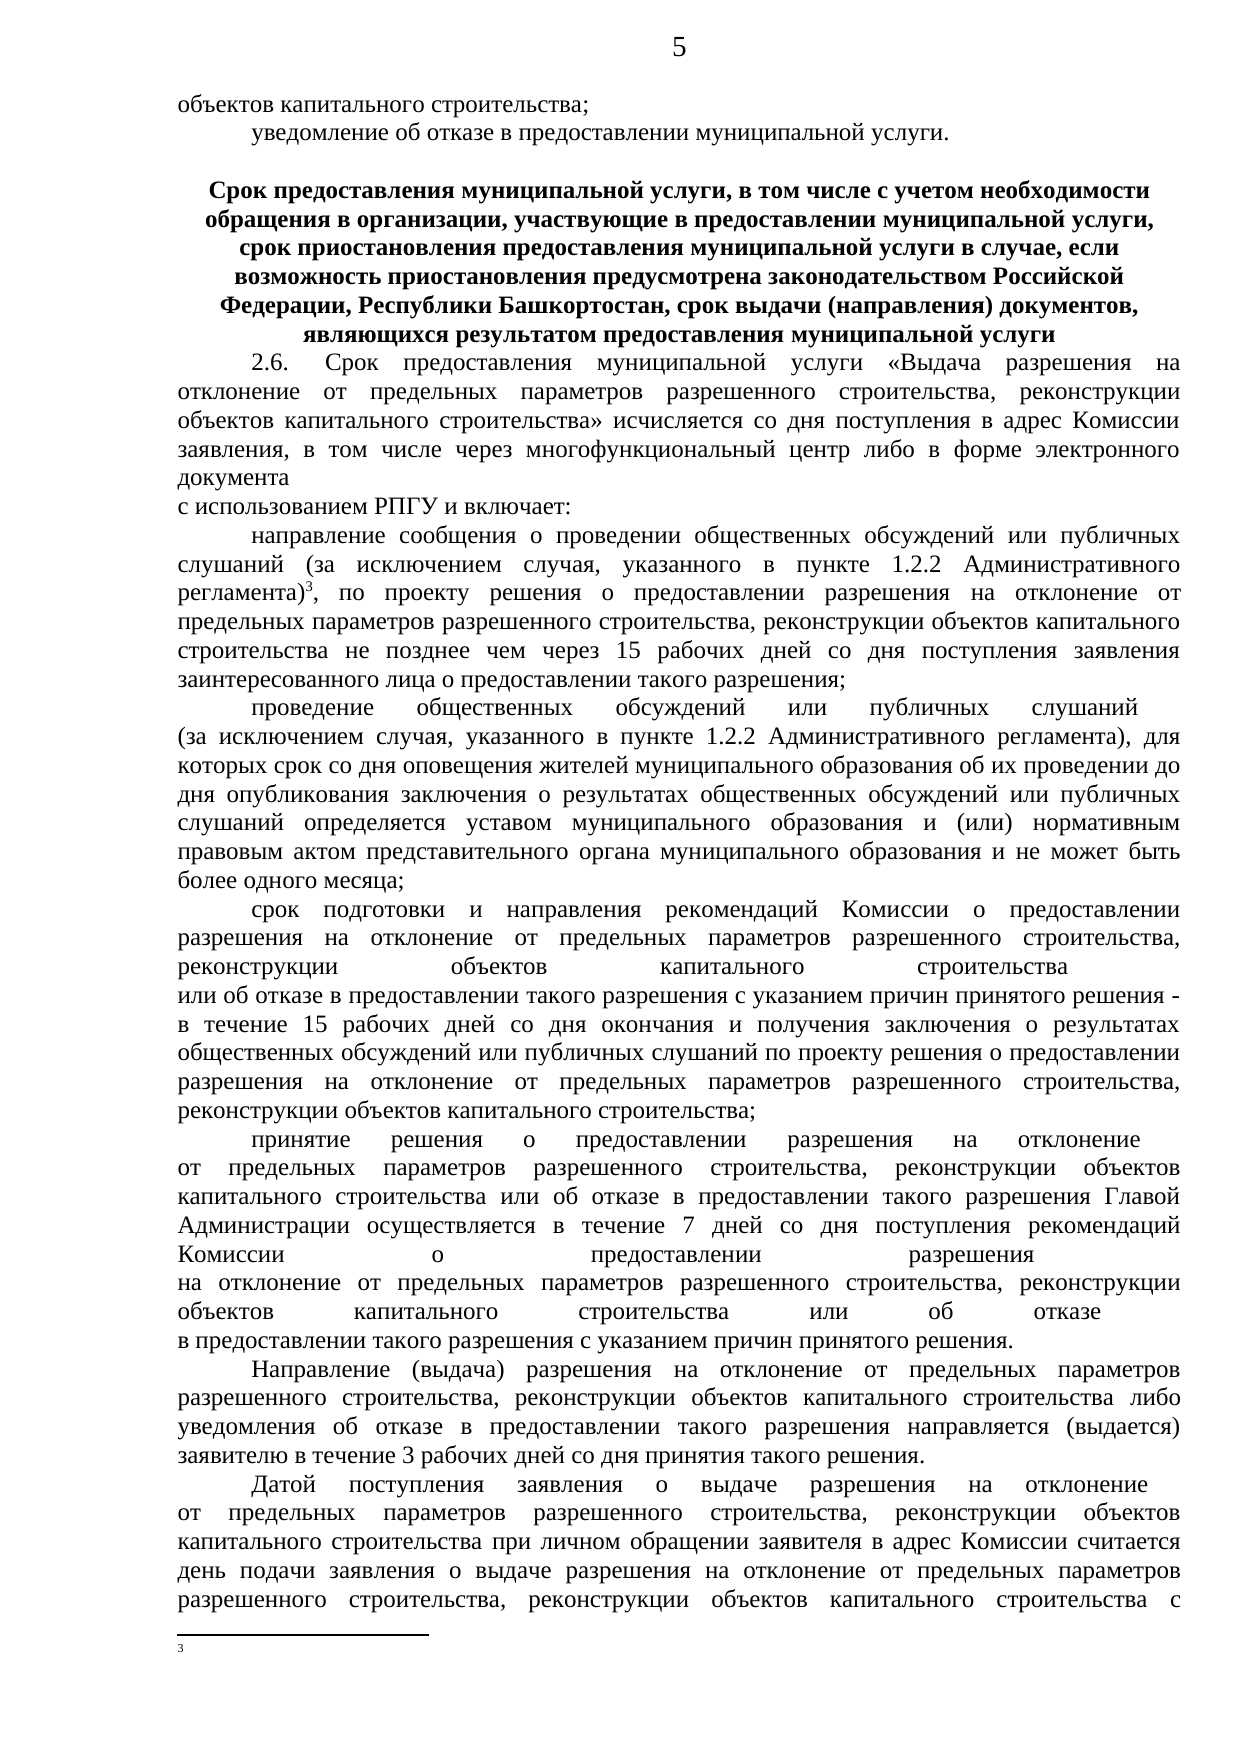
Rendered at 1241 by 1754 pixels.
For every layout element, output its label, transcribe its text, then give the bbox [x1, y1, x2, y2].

text проведение общественных обсуждений или публичных слушаний (за исключением случая, указанного в пункте 1.2.2 Административного регламента), для которых срок со дня оповещения жителей муниципального образования об их проведении до дня опубликования заключения о результатах общественных обсуждений или публичных слушаний определяется уставом муниципального образования и (или) нормативным правовым актом представительного органа муниципального образования и не может быть более одного месяца; [177, 692, 1181, 894]
text Срок предоставления муниципальной услуги, в том числе с учетом необходимости обращения в организации, участвующие в предоставлении муниципальной услуги, срок приостановления предоставления муниципальной услуги в случае, если возможность приостановления предусмотрена законодательством Российской Федерации, Республики Башкортостан, срок выдачи (направления) документов, являющихся результатом предоставления муниципальной услуги [177, 175, 1181, 347]
text принятие решения о предоставлении разрешения на отклонение от предельных параметров разрешенного строительства, реконструкции объектов капитального строительства или об отказе в предоставлении такого разрешения Главой Администрации осуществляется в течение 7 дней со дня поступления рекомендаций Комиссии о предоставлении разрешения на отклонение от предельных параметров разрешенного строительства, реконструкции объектов капитального строительства или об отказе в предоставлении такого разрешения с указанием причин принятого решения. [177, 1124, 1181, 1354]
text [177, 1469, 1181, 1612]
text Направление (выдача) разрешения на отклонение от предельных параметров разрешенного строительства, реконструкции объектов капитального строительства либо уведомления об отказе в предоставлении такого разрешения направляется (выдается) заявителю в течение 3 рабочих дней со дня принятия такого решения. [177, 1354, 1181, 1469]
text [177, 89, 1181, 117]
text срок подготовки и направления рекомендаций Комиссии о предоставлении разрешения на отклонение от предельных параметров разрешенного строительства, реконструкции объектов капитального строительства или об отказе в предоставлении такого разрешения с указанием причин принятого решения - в течение 15 рабочих дней со дня окончания и получения заключения о результатах общественных обсуждений или публичных слушаний по проекту решения о предоставлении разрешения на отклонение от предельных параметров разрешенного строительства, реконструкции объектов капитального строительства; [177, 894, 1181, 1124]
list Срок предоставления муниципальной услуги «Выдача разрешения на отклонение от предельных параметров разрешенного строительства, реконструкции объектов капитального строительства» исчисляется со дня поступления в адрес Комиссии заявления, в том числе через многофункциональный центр либо в форме электронного документа с использованием РПГУ и включает: [177, 347, 1181, 520]
text направление сообщения о проведении общественных обсуждений или публичных слушаний (за исключением случая, указанного в пункте 1.2.2 Административного регламента), по проекту решения о предоставлении разрешения на отклонение от предельных параметров разрешенного строительства, реконструкции объектов капитального строительства не позднее чем через 15 рабочих дней со дня поступления заявления заинтересованного лица о предоставлении такого разрешения; [177, 520, 1181, 692]
text уведомление об отказе в предоставлении муниципальной услуги. [177, 117, 1181, 146]
